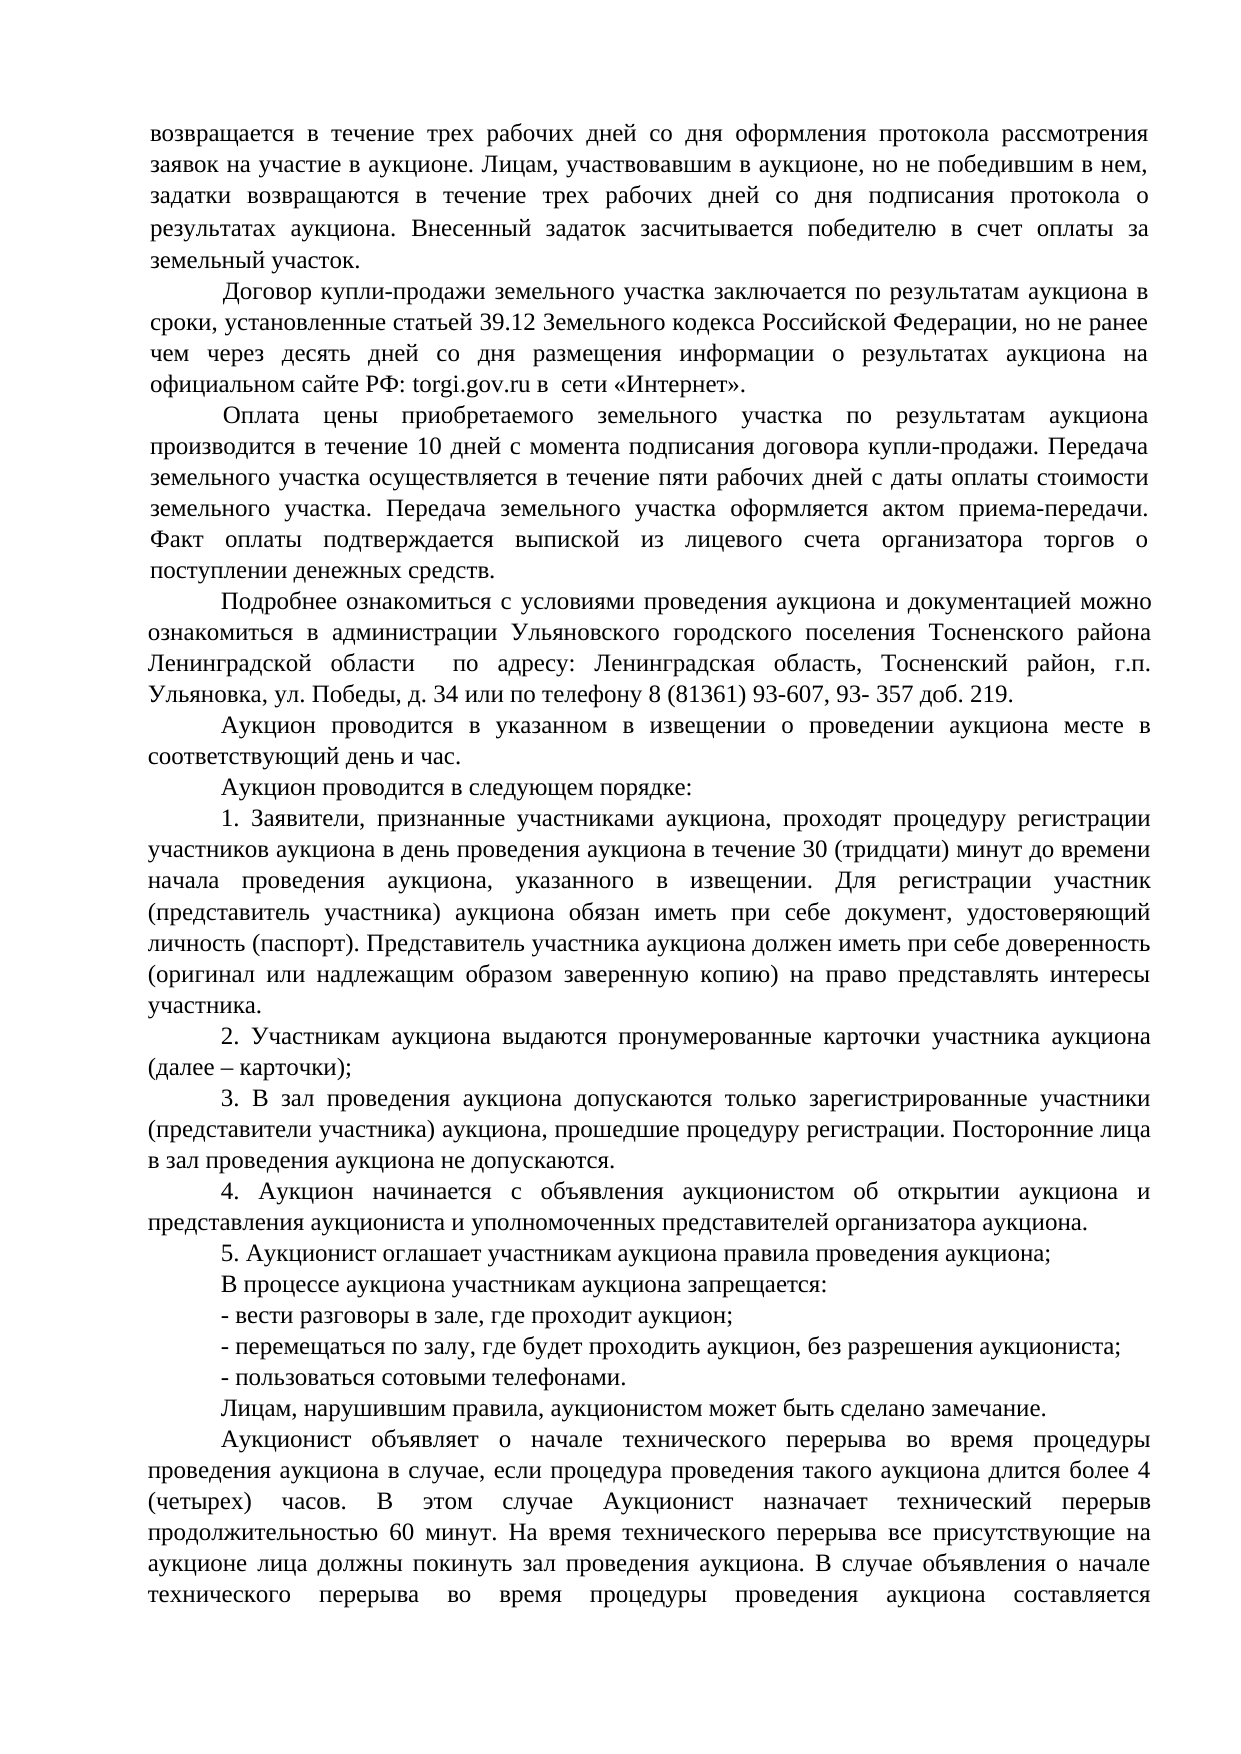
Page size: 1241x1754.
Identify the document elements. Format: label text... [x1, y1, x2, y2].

text 3. В зал проведения аукциона допускаются только зарегистрированные участники (представители участника) аукциона, прошедшие процедуру регистрации. Посторонние лица в зал проведения аукциона не допускаются. [148, 1083, 1152, 1174]
text Аукцион проводится в следующем порядке: [148, 772, 1152, 801]
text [148, 1424, 1152, 1608]
text - пользоваться сотовыми телефонами. [148, 1362, 1152, 1391]
text Лицам, нарушившим правила, аукционистом может быть сделано замечание. [148, 1393, 1152, 1422]
text 1. Заявители, признанные участниками аукциона, проходят процедуру регистрации участников аукциона в день проведения аукциона в течение 30 (тридцати) минут до времени начала проведения аукциона, указанного в извещении. Для регистрации участник (представитель участника) аукциона обязан иметь при себе документ, удостоверяющий личность (паспорт). Представитель участника аукциона должен иметь при себе доверенность (оригинал или надлежащим образом заверенную копию) на право представлять интересы участника. [148, 803, 1152, 1018]
text Аукцион проводится в указанном в извещении о проведении аукциона месте в соответствующий день и час. [148, 710, 1152, 770]
text Оплата цены приобретаемого земельного участка по результатам аукциона производится в течение 10 дней с момента подписания договора купли-продажи. Передача земельного участка осуществляется в течение пяти рабочих дней с даты оплаты стоимости земельного участка. Передача земельного участка оформляется актом приема-передачи. Факт оплаты подтверждается выпиской из лицевого счета организатора торгов о поступлении денежных средств. [150, 400, 1149, 584]
text Договор купли-продажи земельного участка заключается по результатам аукциона в сроки, установленные статьей 39.12 Земельного кодекса Российской Федерации, но не ранее чем через десять дней со дня размещения информации о результатах аукциона на официальном сайте РФ: torgi.gov.ru в сети «Интернет». [150, 276, 1149, 398]
text Подробнее ознакомиться с условиями проведения аукциона и документацией можно ознакомиться в администрации Ульяновского городского поселения Тосненского района Ленинградской области по адресу: Ленинградская область, Тосненский район, г.п. Ульяновка, ул. Победы, д. 34 или по телефону 8 (81361) 93-607, 93- 357 доб. 219. [148, 586, 1152, 708]
text 2. Участникам аукциона выдаются пронумерованные карточки участника аукциона (далее – карточки); [148, 1021, 1152, 1081]
text 5. Аукционист оглашает участникам аукциона правила проведения аукциона; [148, 1238, 1152, 1267]
text - перемещаться по залу, где будет проходить аукцион, без разрешения аукциониста; [148, 1331, 1152, 1360]
text - вести разговоры в зале, где проходит аукцион; [148, 1300, 1152, 1329]
text В процессе аукциона участникам аукциона запрещается: [148, 1269, 1152, 1298]
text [150, 118, 1149, 273]
text 4. Аукцион начинается с объявления аукционистом об открытии аукциона и представления аукциониста и уполномоченных представителей организатора аукциона. [148, 1176, 1152, 1236]
